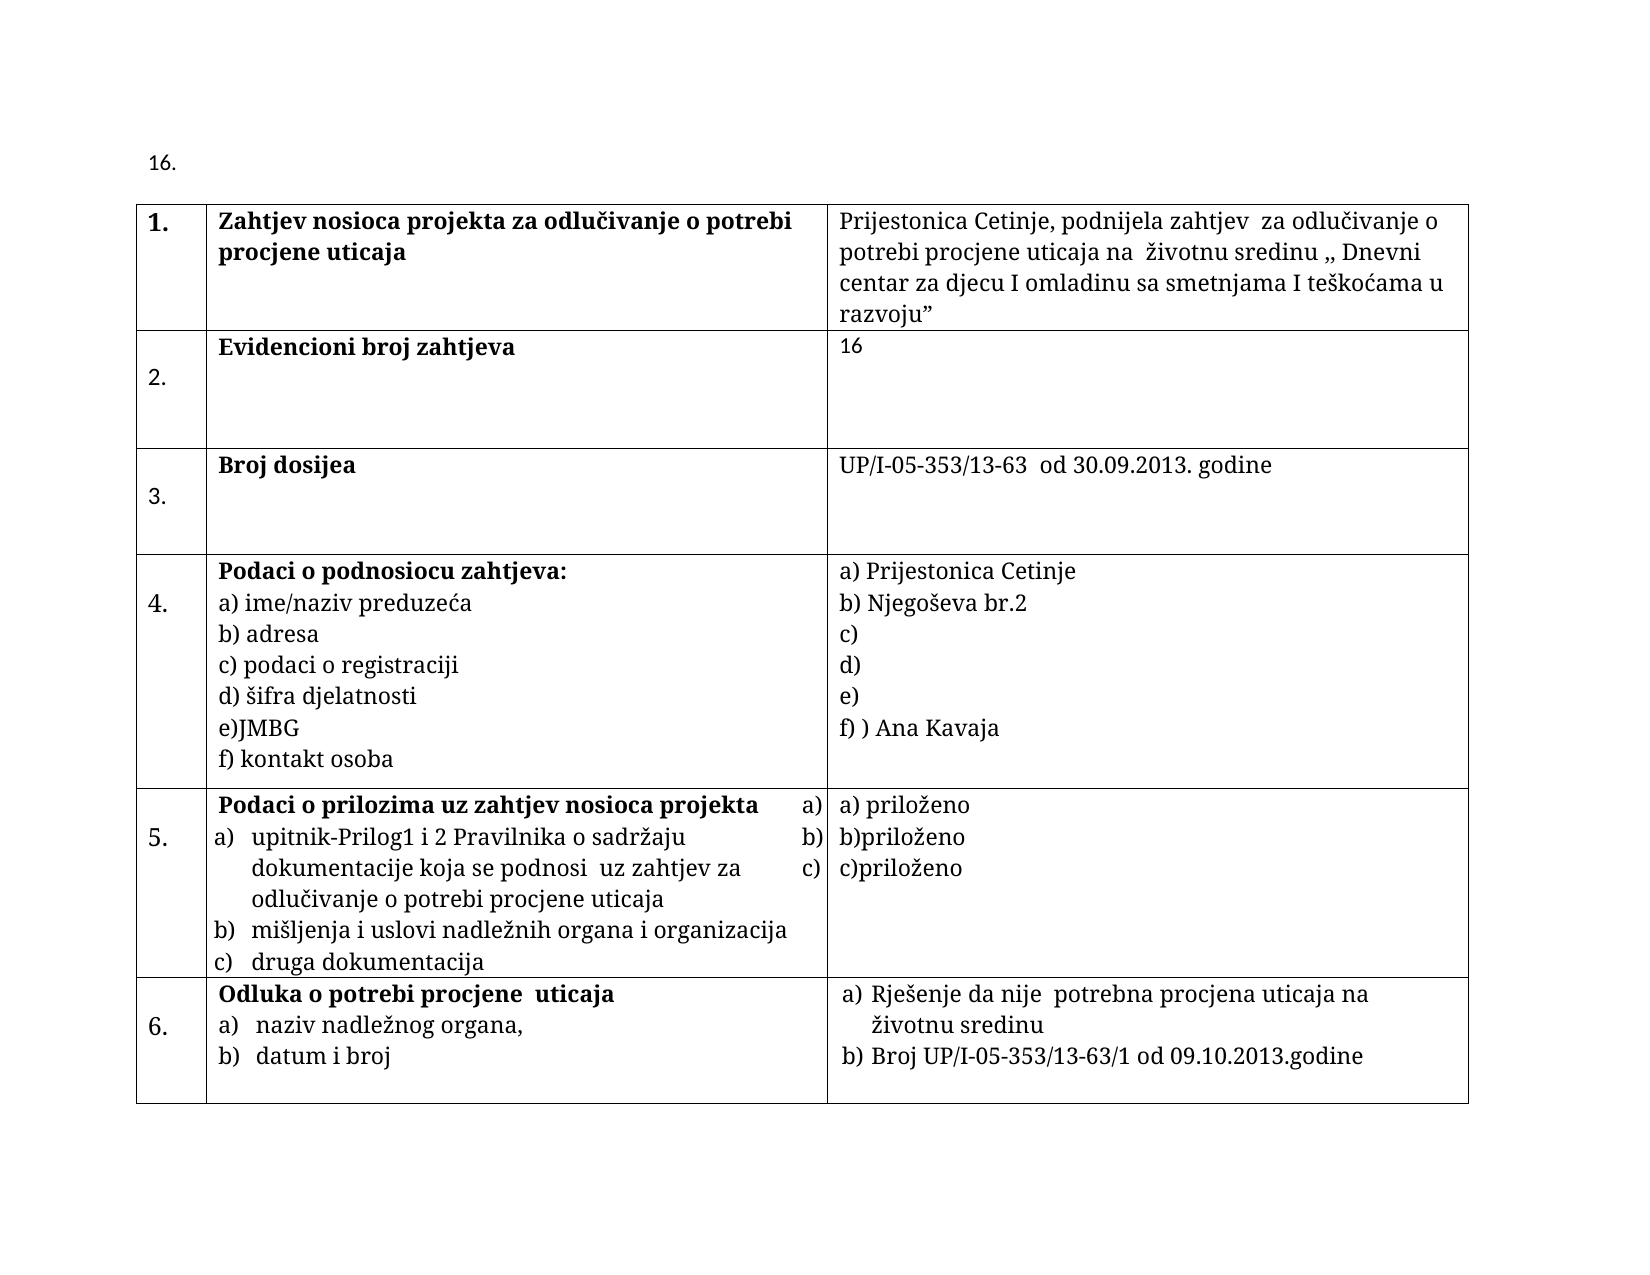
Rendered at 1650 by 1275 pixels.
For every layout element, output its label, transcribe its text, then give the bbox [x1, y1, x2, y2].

table_cell Podaci o podnosiocu zahtjeva: a) ime/naziv preduzeća b) adresa c) podaci o registraciji d) šifra djelatnosti e)JMBG f) kontakt osoba [207, 555, 827, 788]
table_cell Rješenje da nije potrebna procjena uticaja na životnu sredinu Broj UP/I-05-353/13-63/1 od 09.10.2013.godine [828, 978, 1468, 1103]
table_cell Odluka o potrebi procjene uticaja naziv nadležnog organa, datum i broj [207, 978, 827, 1103]
table_cell 4. [137, 555, 206, 788]
table_cell 2. [137, 331, 206, 448]
table_cell UP/I-05-353/13-63 od 30.09.2013. godine [828, 449, 1468, 554]
table_header Prijestonica Cetinje, podnijela zahtjev za odlučivanje o potrebi procjene uticaja na životnu sredinu ,, Dnevni centar za djecu I omladinu sa smetnjama I teškoćama u razvoju” [828, 205, 1468, 330]
table_cell a) priloženo b)priloženo c)priloženo [828, 789, 1468, 977]
table_header Zahtjev nosioca projekta za odlučivanje o potrebi procjene uticaja [207, 205, 827, 330]
table_cell Broj dosijea [207, 449, 827, 554]
table_cell 3. [137, 449, 206, 554]
text 16. [148, 148, 1502, 176]
table_cell 16 [828, 331, 1468, 448]
table_cell 5. [137, 789, 206, 977]
table_cell 6. [137, 978, 206, 1103]
table_cell a) Prijestonica Cetinje b) Njegoševa br.2 c) d) e) f) ) Ana Kavaja [828, 555, 1468, 788]
table_cell Evidencioni broj zahtjeva [207, 331, 827, 448]
table_cell Podaci o prilozima uz zahtjev nosioca projekta upitnik-Prilog1 i 2 Pravilnika o sadržaju dokumentacije koja se podnosi uz zahtjev za odlučivanje o potrebi procjene uticaja mišljenja i uslovi nadležnih organa i organizacija druga dokumentacija [207, 789, 827, 977]
table_header 1. [137, 205, 206, 330]
